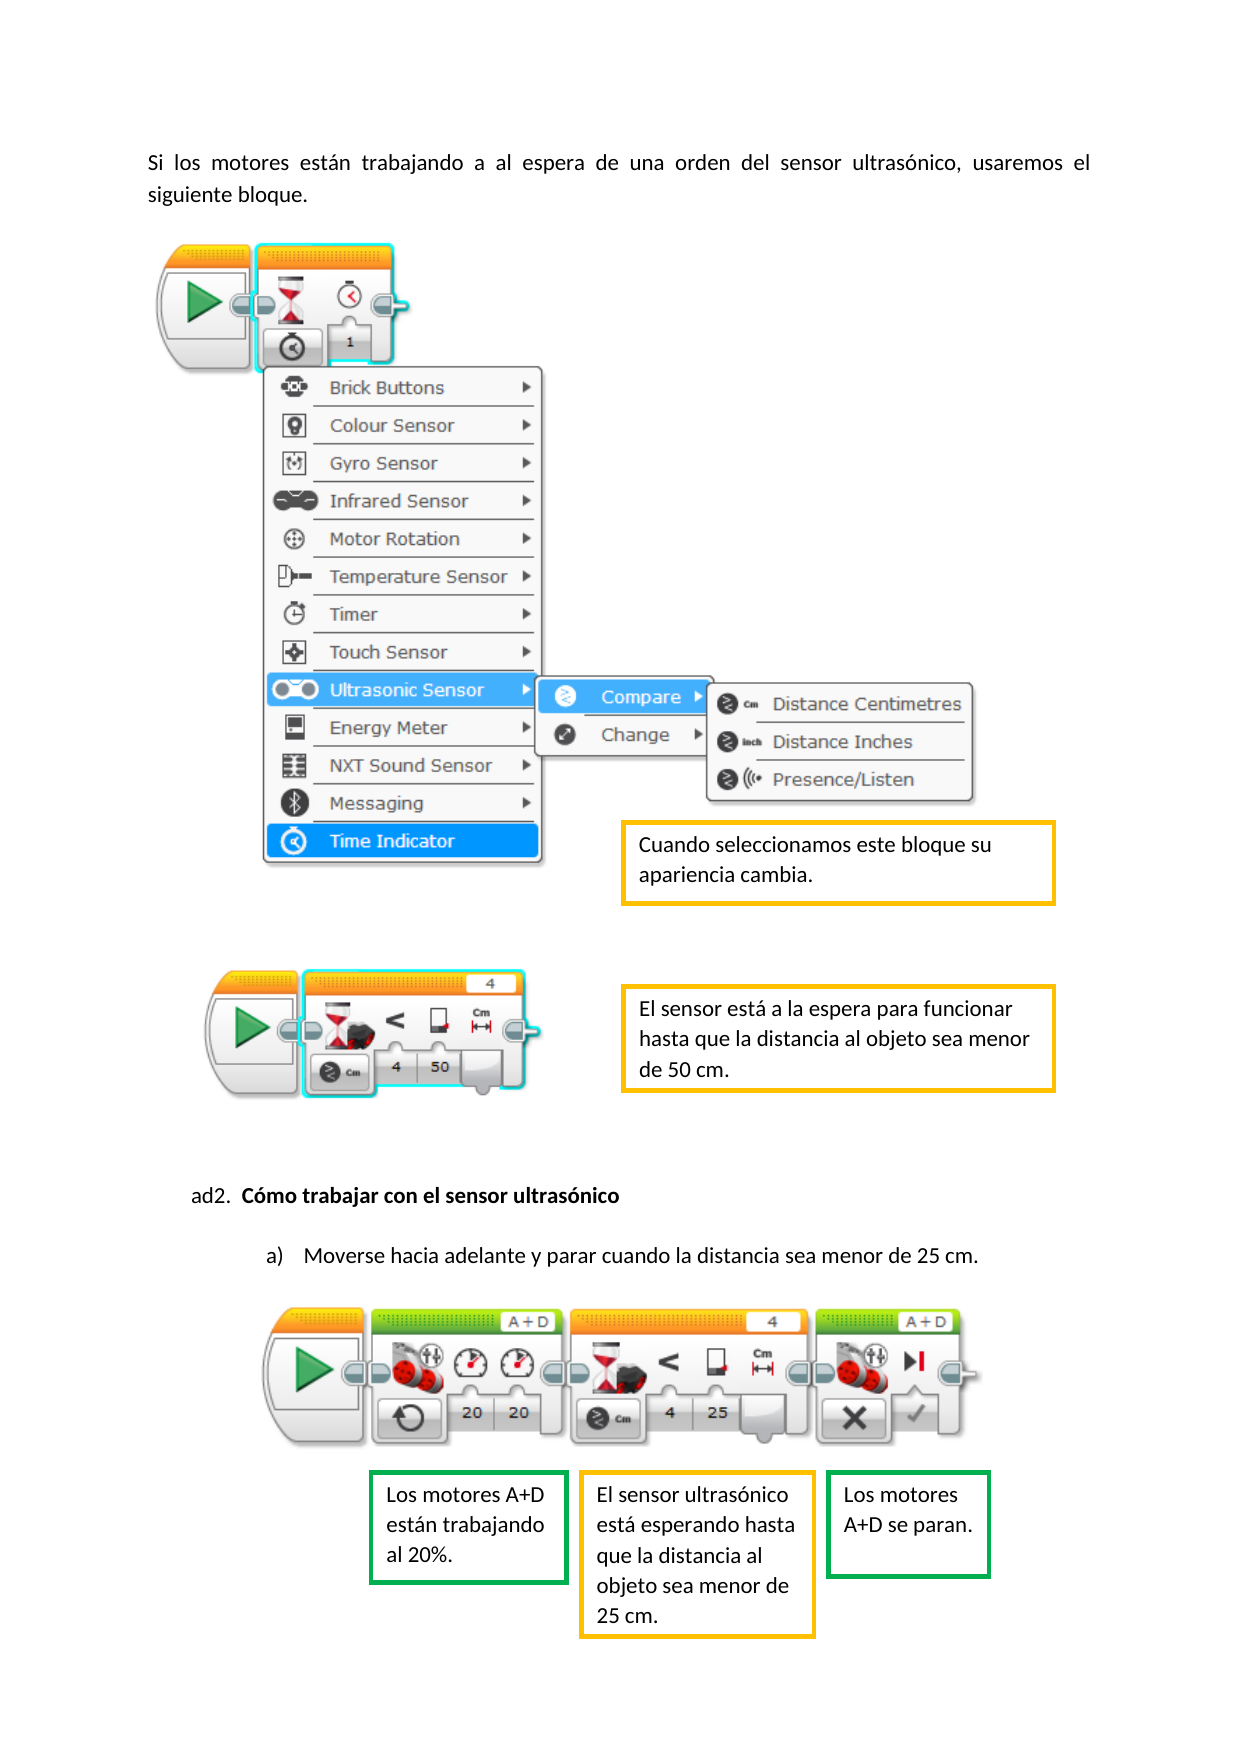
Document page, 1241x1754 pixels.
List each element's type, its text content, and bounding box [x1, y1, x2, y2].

picture [147, 232, 990, 877]
list ad2. Cómo trabajar con el sensor ultrasónico [191, 1181, 1093, 1209]
picture [190, 961, 548, 1119]
list Moverse hacia adelante y parar cuando la distancia sea menor de 25 cm. [266, 1241, 1093, 1269]
picture [251, 1288, 989, 1459]
text Si los motores están trabajando a al espera de una orden del sensor ultrasónico, usaremos el siguiente bloque. [148, 148, 1093, 208]
